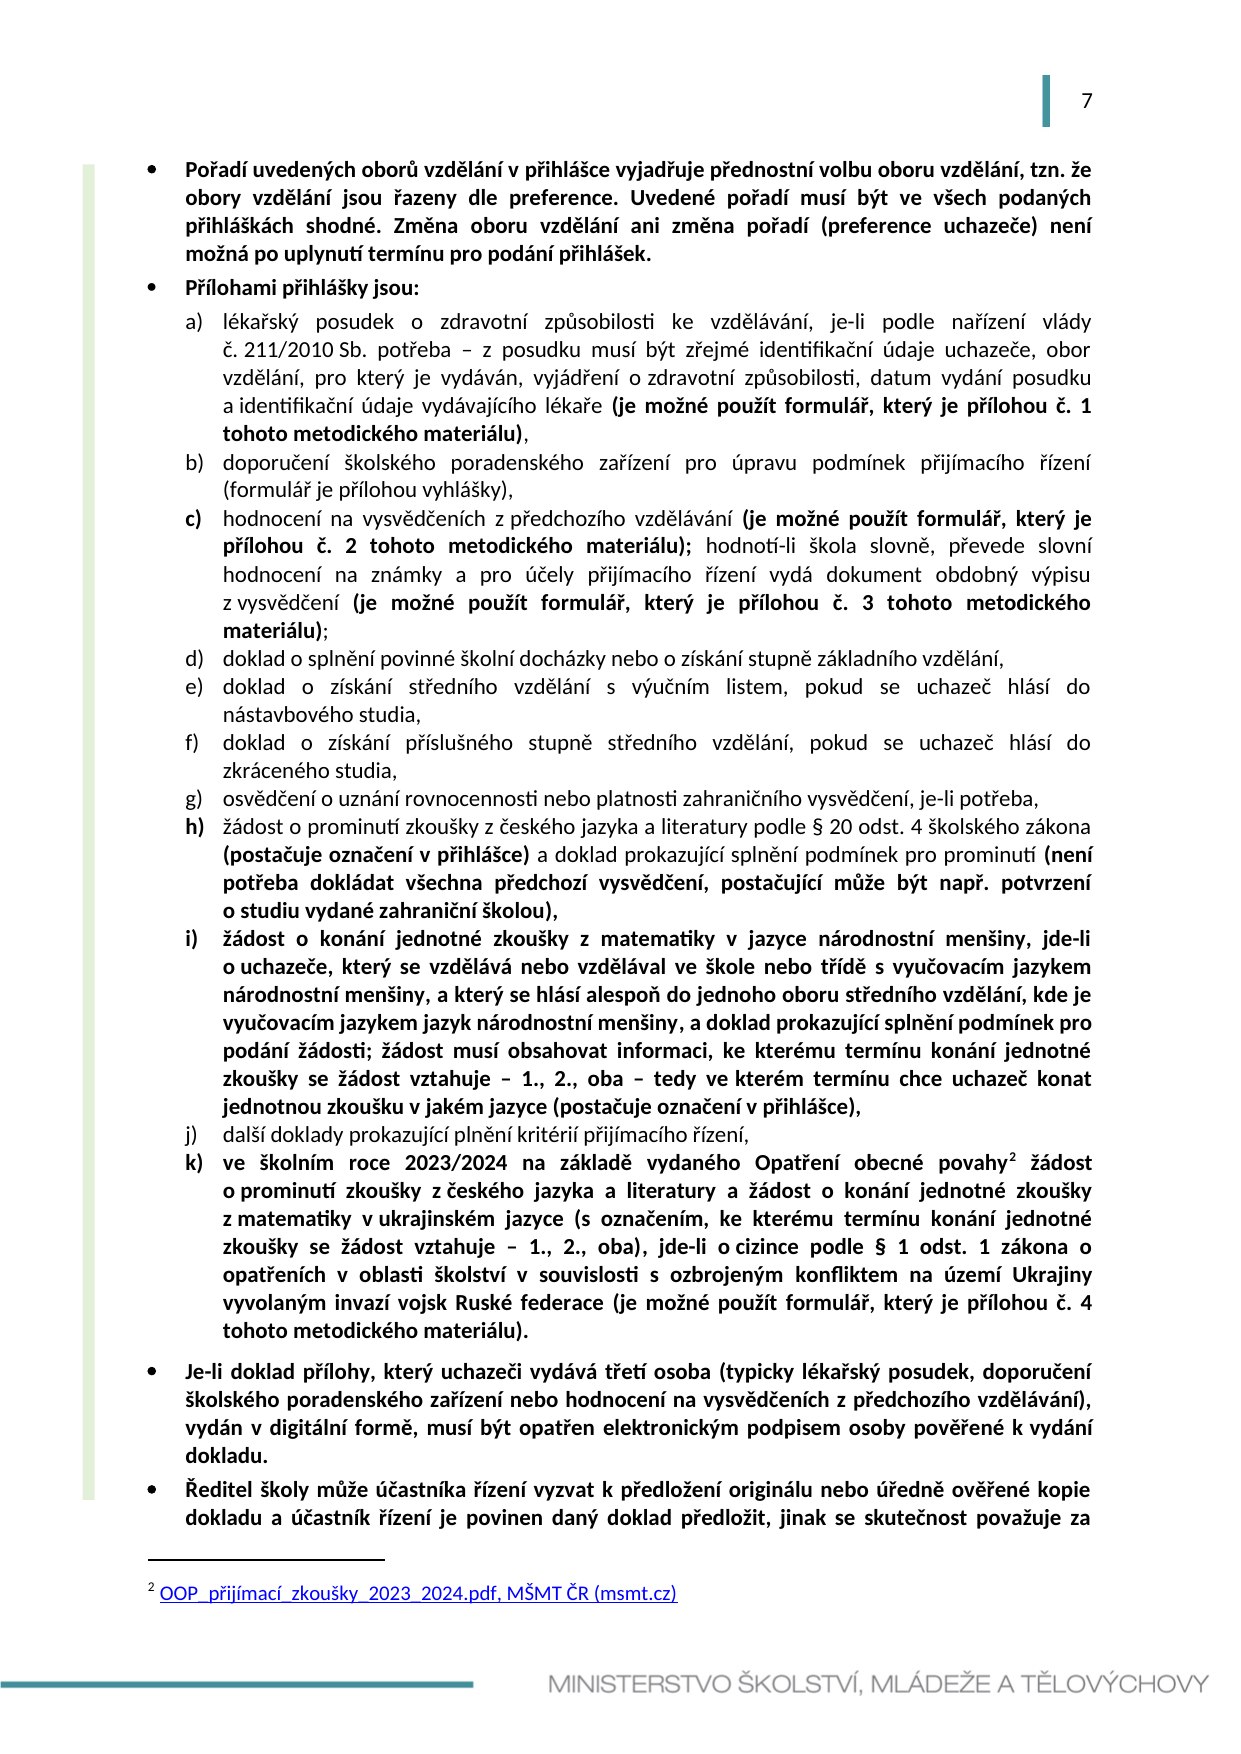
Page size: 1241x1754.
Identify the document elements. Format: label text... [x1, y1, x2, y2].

list ve školním roce 2023/2024 na základě vydaného Opatření obecné povahy žádost o prominutí zkoušky z českého jazyka a literatury a žádost o konání jednotné zkoušky z matematiky v ukrajinském jazyce (s označením, ke kterému termínu konání jednotné zkoušky se žádost vztahuje – 1., 2., oba), jde-li o cizince podle § 1 odst. 1 zákona o opatřeních v oblasti školství v souvislosti s ozbrojeným konfliktem na území Ukrajiny vyvolaným invazí vojsk Ruské federace (je možné použít formulář, který je přílohou č. 4 tohoto metodického materiálu). [185, 1148, 1092, 1344]
list osvědčení o uznání rovnocennosti nebo platnosti zahraničního vysvědčení, je-li potřeba, [185, 784, 1092, 812]
list další doklady prokazující plnění kritérií přijímacího řízení, [185, 1120, 1092, 1148]
picture [0, 1639, 1241, 1721]
list hodnocení na vysvědčeních z předchozího vzdělávání (je možné použít formulář, který je přílohou č. 2 tohoto metodického materiálu); hodnotí-li škola slovně, převede slovní hodnocení na známky a pro účely přijímacího řízení vydá dokument obdobný výpisu z vysvědčení (je možné použít formulář, který je přílohou č. 3 tohoto metodického materiálu); [185, 504, 1092, 644]
list doklad o splnění povinné školní docházky nebo o získání stupně základního vzdělání, [185, 644, 1092, 672]
list žádost o konání jednotné zkoušky z matematiky v jazyce národnostní menšiny, jde-li o uchazeče, který se vzdělává nebo vzdělával ve škole nebo třídě s vyučovacím jazykem národnostní menšiny, a který se hlásí alespoň do jednoho oboru středního vzdělání, kde je vyučovacím jazykem jazyk národnostní menšiny, a doklad prokazující splnění podmínek pro podání žádosti; žádost musí obsahovat informaci, ke kterému termínu konání jednotné zkoušky se žádost vztahuje – 1., 2., oba – tedy ve kterém termínu chce uchazeč konat jednotnou zkoušku v jakém jazyce (postačuje označení v přihlášce), [185, 924, 1092, 1120]
list doklad o získání středního vzdělání s výučním listem, pokud se uchazeč hlásí do nástavbového studia, [185, 672, 1092, 728]
picture [1028, 75, 1111, 148]
list Pořadí uvedených oborů vzdělání v přihlášce vyjadřuje přednostní volbu oboru vzdělání, tzn. že obory vzdělání jsou řazeny dle preference. Uvedené pořadí musí být ve všech podaných přihláškách shodné. Změna oboru vzdělání ani změna pořadí (preference uchazeče) není možná po uplynutí termínu pro podání přihlášek. [148, 155, 1092, 267]
list doklad o získání příslušného stupně středního vzdělání, pokud se uchazeč hlásí do zkráceného studia, [185, 728, 1092, 784]
list doporučení školského poradenského zařízení pro úpravu podmínek přijímacího řízení (formulář je přílohou vyhlášky), [185, 448, 1092, 504]
list Přílohami přihlášky jsou: [148, 273, 1092, 301]
list žádost o prominutí zkoušky z českého jazyka a literatury podle § 20 odst. 4 školského zákona (postačuje označení v přihlášce) a doklad prokazující splnění podmínek pro prominutí (není potřeba dokládat všechna předchozí vysvědčení, postačující může být např. potvrzení o studiu vydané zahraniční školou), [185, 812, 1092, 924]
list lékařský posudek o zdravotní způsobilosti ke vzdělávání, je-li podle nařízení vlády č. 211/2010 Sb. potřeba – z posudku musí být zřejmé identifikační údaje uchazeče, obor vzdělání, pro který je vydáván, vyjádření o zdravotní způsobilosti, datum vydání posudku a identifikační údaje vydávajícího lékaře (je možné použít formulář, který je přílohou č. 1 tohoto metodického materiálu), [185, 307, 1092, 448]
list Je-li doklad přílohy, který uchazeči vydává třetí osoba (typicky lékařský posudek, doporučení školského poradenského zařízení nebo hodnocení na vysvědčeních z předchozího vzdělávání), vydán v digitální formě, musí být opatřen elektronickým podpisem osoby pověřené k vydání dokladu. [148, 1357, 1092, 1469]
